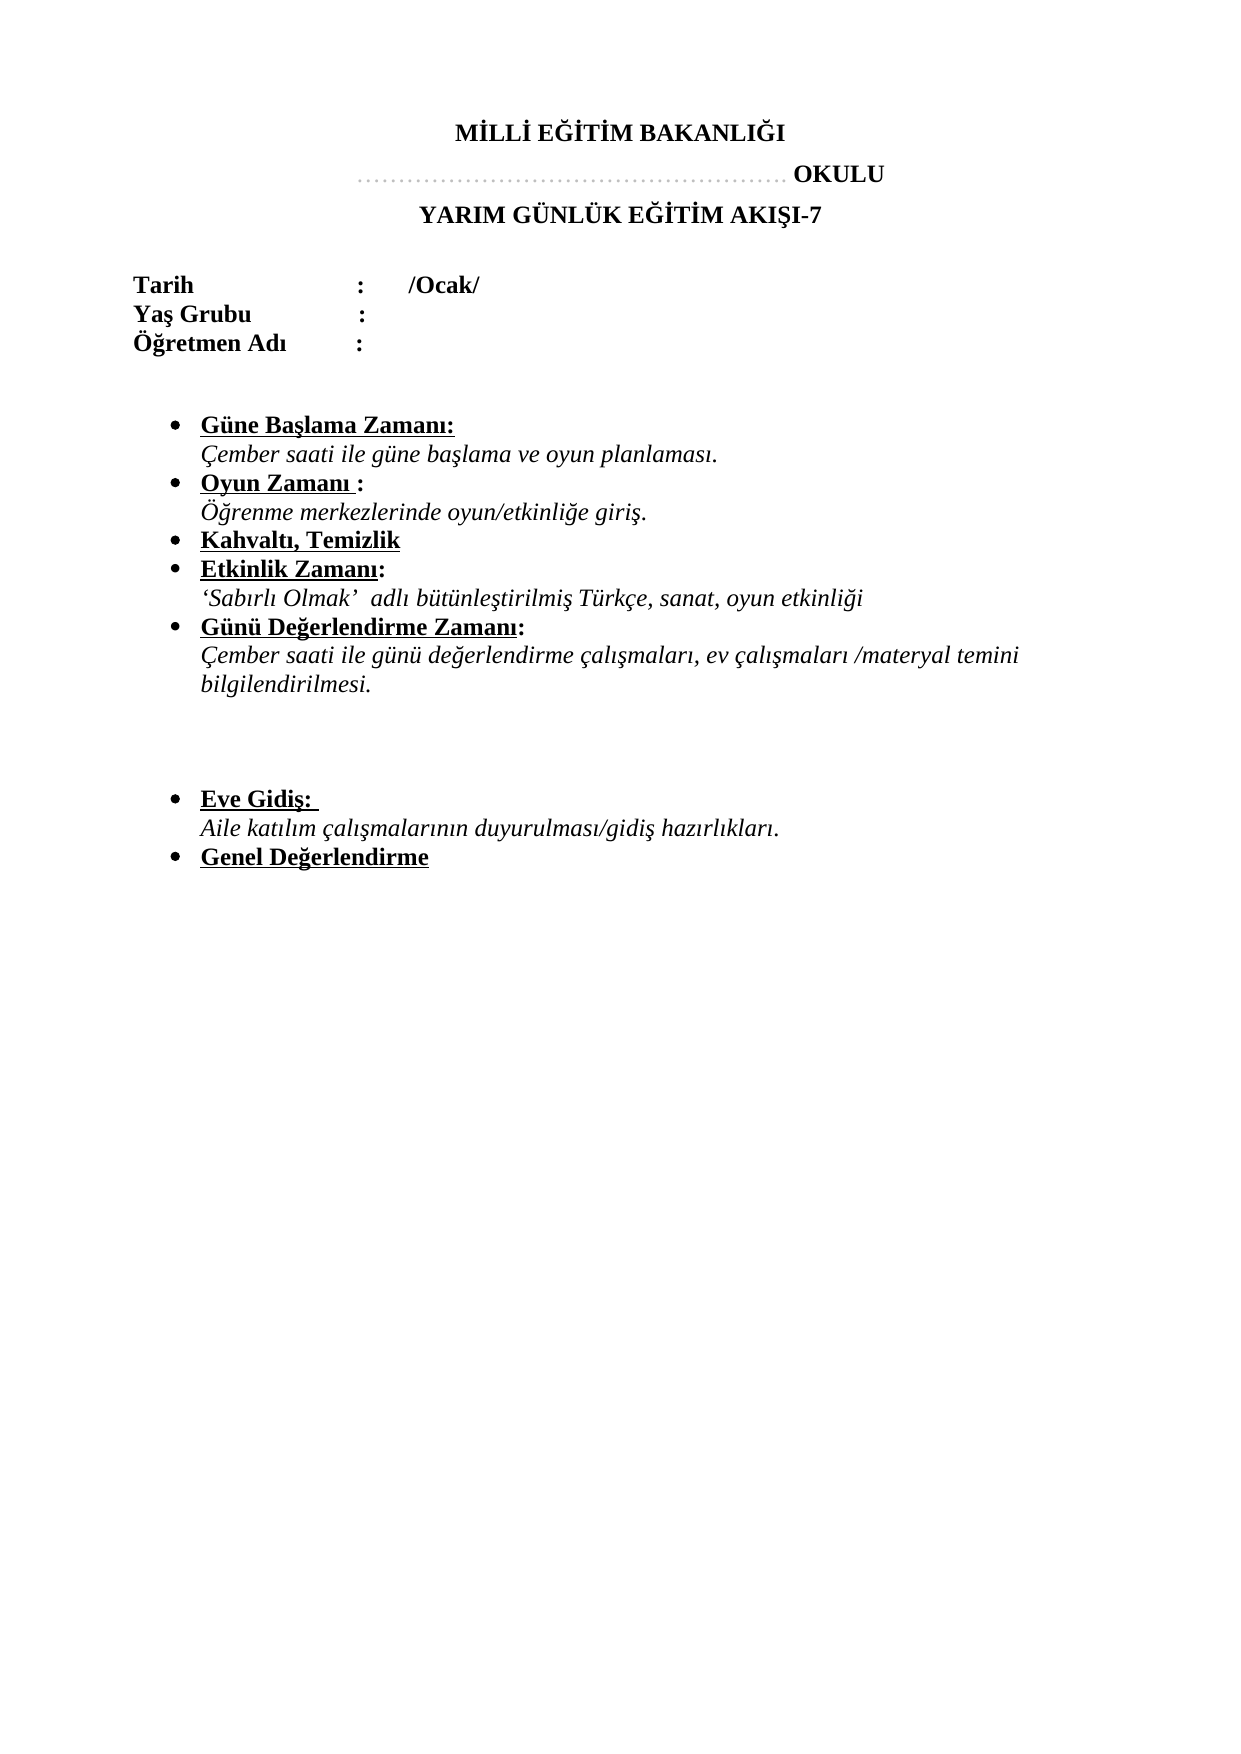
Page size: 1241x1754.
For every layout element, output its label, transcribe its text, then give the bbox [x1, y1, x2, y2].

list Eve Gidiş: [171, 784, 1070, 813]
list Günü Değerlendirme Zamanı: [171, 612, 1070, 641]
list Oyun Zamanı : [171, 468, 1070, 497]
list Çember saati ile güne başlama ve oyun planlaması. [200, 439, 1070, 468]
text Öğretmen Adı : [133, 328, 1092, 357]
list ‘Sabırlı Olmak’ adlı bütünleştirilmiş Türkçe, sanat, oyun etkinliği [200, 583, 1070, 612]
list Kahvaltı, Temizlik [171, 526, 1070, 554]
list Genel Değerlendirme [171, 842, 1070, 871]
list Etkinlik Zamanı: [171, 554, 1070, 583]
list Çember saati ile günü değerlendirme çalışmaları, ev çalışmaları /materyal temini bilgilendirilmesi. [200, 641, 1070, 698]
list Öğrenme merkezlerinde oyun/etkinliğe giriş. [200, 497, 1070, 526]
list Aile katılım çalışmalarının duyurulması/gidiş hazırlıkları. [200, 813, 1070, 842]
text MİLLİ EĞİTİM BAKANLIĞI [148, 118, 1092, 147]
list Güne Başlama Zamanı: [171, 411, 1070, 439]
text Yaş Grubu : [133, 299, 1092, 328]
text YARIM GÜNLÜK EĞİTİM AKIŞI-7 [148, 201, 1092, 229]
text Tarih : /Ocak/ [133, 271, 1092, 299]
text ……………………………………………. OKULU [148, 159, 1092, 188]
